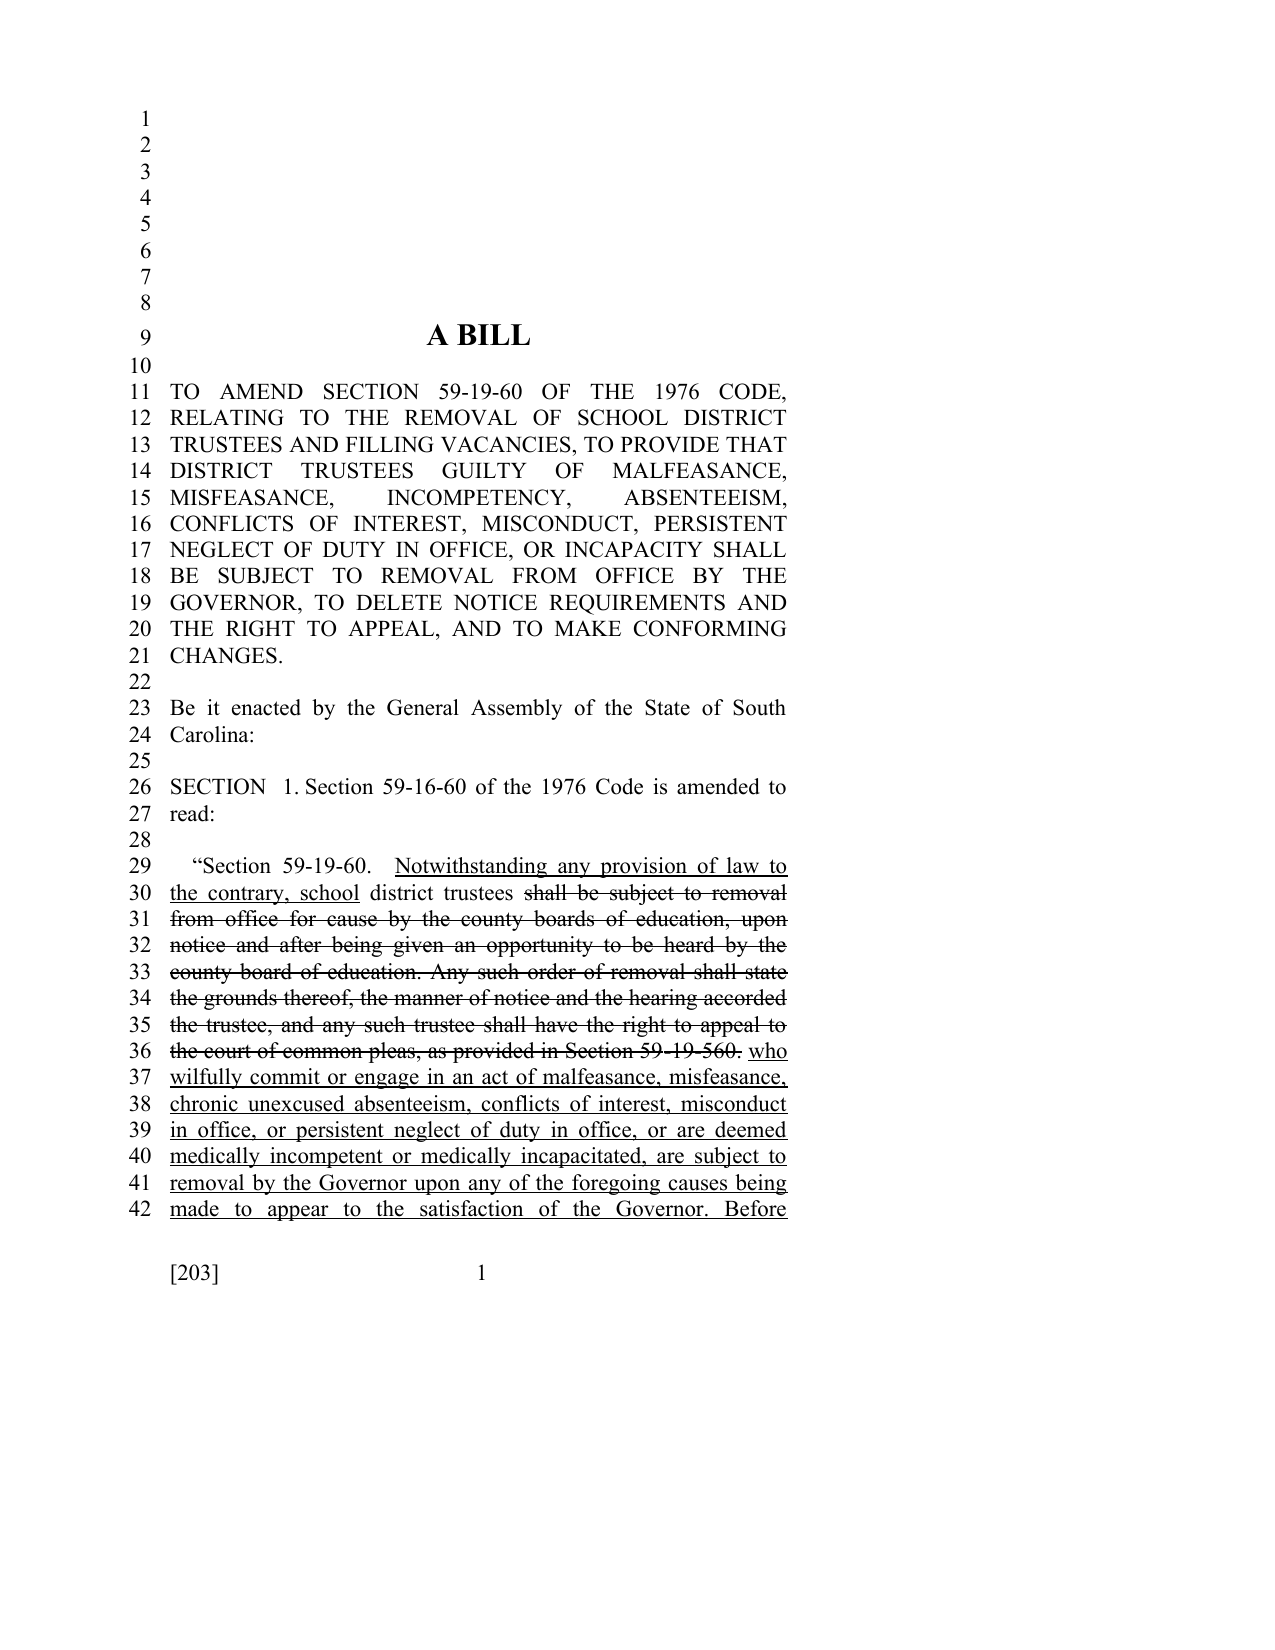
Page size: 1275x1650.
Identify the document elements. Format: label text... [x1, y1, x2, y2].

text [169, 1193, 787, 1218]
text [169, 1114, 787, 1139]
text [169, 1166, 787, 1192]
text Be it enacted by the General Assembly of the State of South Carolina: [169, 694, 787, 747]
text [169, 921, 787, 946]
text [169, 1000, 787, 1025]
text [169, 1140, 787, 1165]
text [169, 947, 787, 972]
text SECTION 1. Section 59-16-60 of the 1976 Code is amended to read: [169, 773, 787, 826]
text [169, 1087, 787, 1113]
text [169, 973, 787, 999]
text TO AMEND SECTION 59-19-60 OF THE 1976 CODE, RELATING TO THE REMOVAL OF SCHOOL DISTRICT TRUSTEES AND FILLING VACANCIES, TO PROVIDE THAT DISTRICT TRUSTEES GUILTY OF MALFEASANCE, MISFEASANCE, INCOMPETENCY, ABSENTEEISM, CONFLICTS OF INTEREST, MISCONDUCT, PERSISTENT NEGLECT OF DUTY IN OFFICE, OR INCAPACITY SHALL BE SUBJECT TO REMOVAL FROM OFFICE BY THE GOVERNOR, TO DELETE NOTICE REQUIREMENTS AND THE RIGHT TO APPEAL, AND TO MAKE CONFORMING CHANGES. [169, 378, 787, 668]
text A BILL [169, 316, 787, 352]
